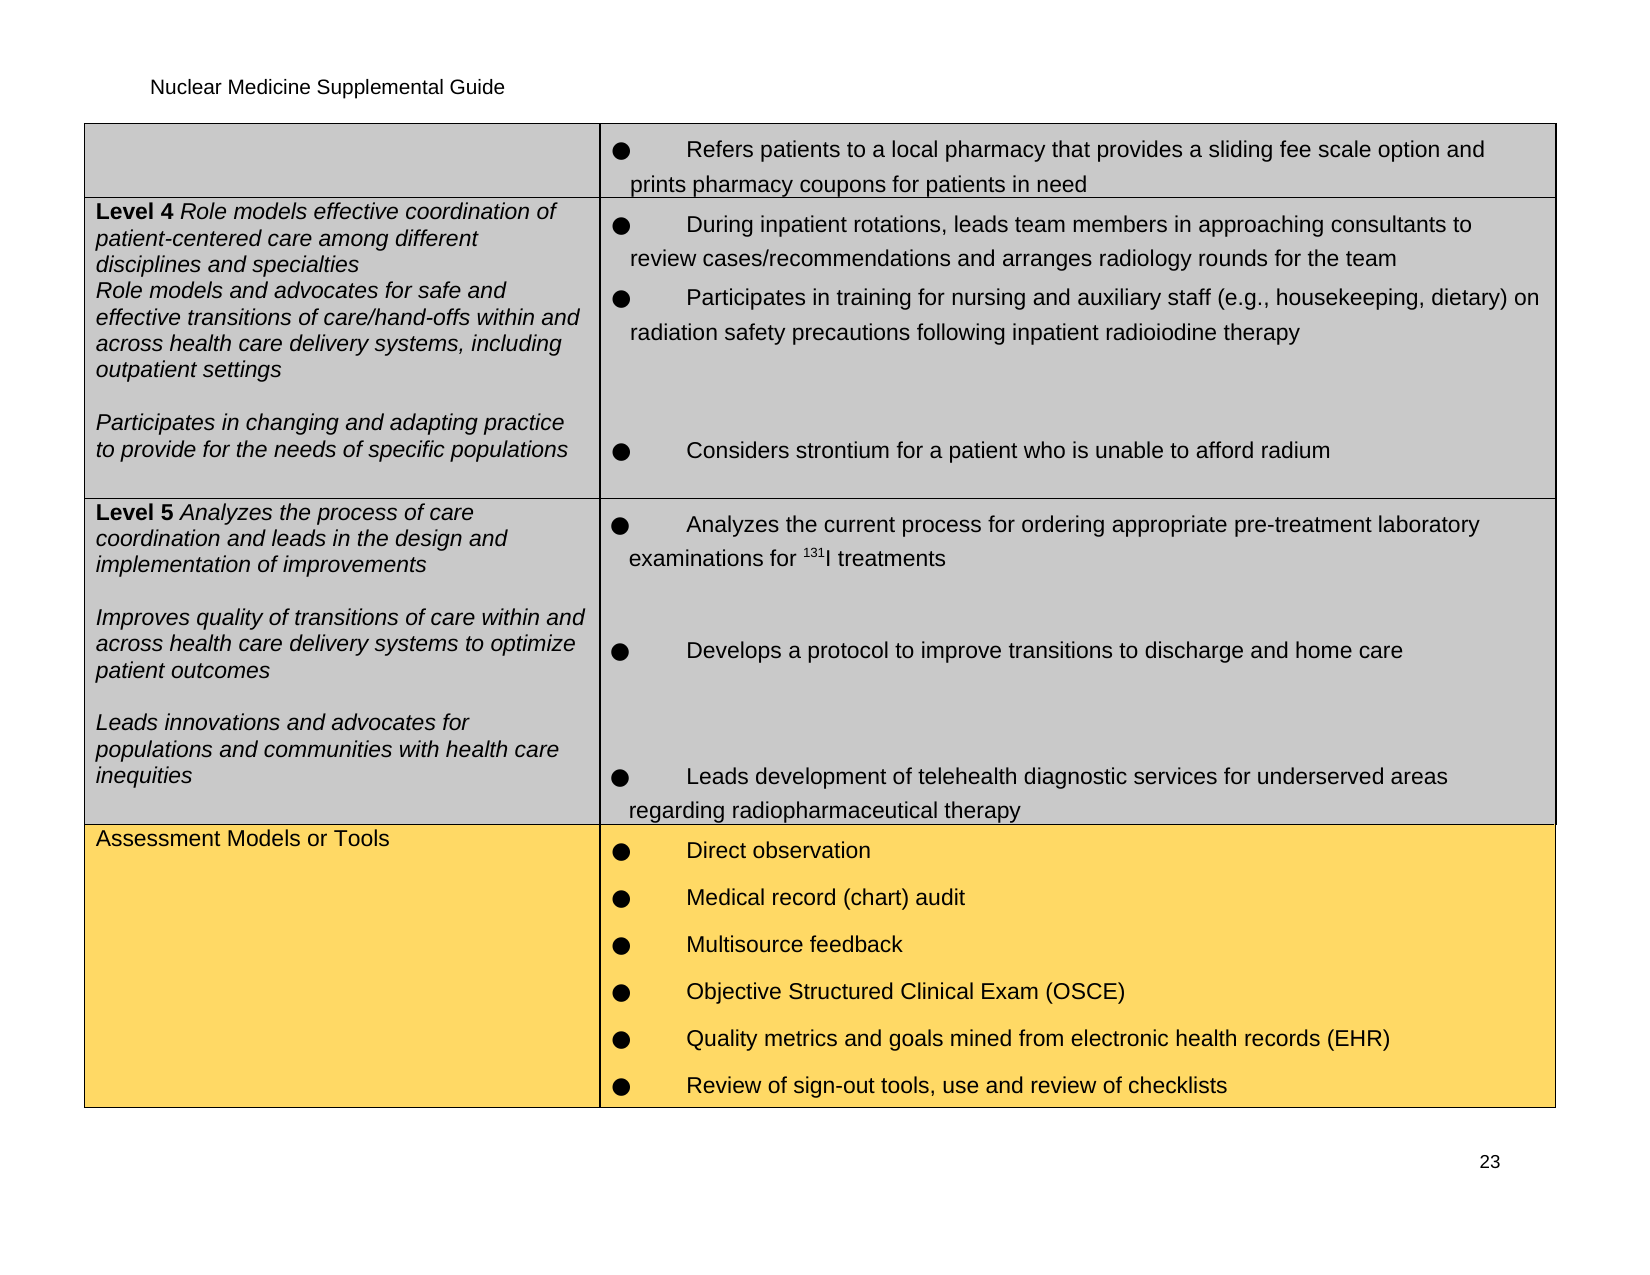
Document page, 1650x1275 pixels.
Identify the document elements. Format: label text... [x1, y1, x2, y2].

table_cell Assessment Models or Tools [85, 825, 599, 1107]
table_cell Level 5 Analyzes the process of care coordination and leads in the design and implementation of improvements Improves quality of transitions of care within and across health care delivery systems to optimize patient outcomes Leads innovations and advocates for populations and communities with health care inequities [85, 499, 599, 824]
table_cell During inpatient rotations, leads team members in approaching consultants to review cases/recommendations and arranges radiology rounds for the team Participates in training for nursing and auxiliary staff (e.g., housekeeping, dietary) on radiation safety precautions following inpatient radioiodine therapy Considers strontium for a patient who is unable to afford radium [601, 198, 1555, 497]
table_cell Analyzes the current process for ordering appropriate pre-treatment laboratory examinations for 131I treatments Develops a protocol to improve transitions to discharge and home care Leads development of telehealth diagnostic services for underserved areas regarding radiopharmaceutical therapy [601, 499, 1555, 824]
table_cell Level 4 Role models effective coordination of patient-centered care among different disciplines and specialties Role models and advocates for safe and effective transitions of care/hand-offs within and across health care delivery systems, including outpatient settings Participates in changing and adapting practice to provide for the needs of specific populations [85, 198, 599, 497]
table_cell Direct observation Medical record (chart) audit Multisource feedback Objective Structured Clinical Exam (OSCE) Quality metrics and goals mined from electronic health records (EHR) Review of sign-out tools, use and review of checklists [601, 824, 1555, 1107]
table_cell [85, 124, 599, 197]
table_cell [601, 124, 1555, 197]
